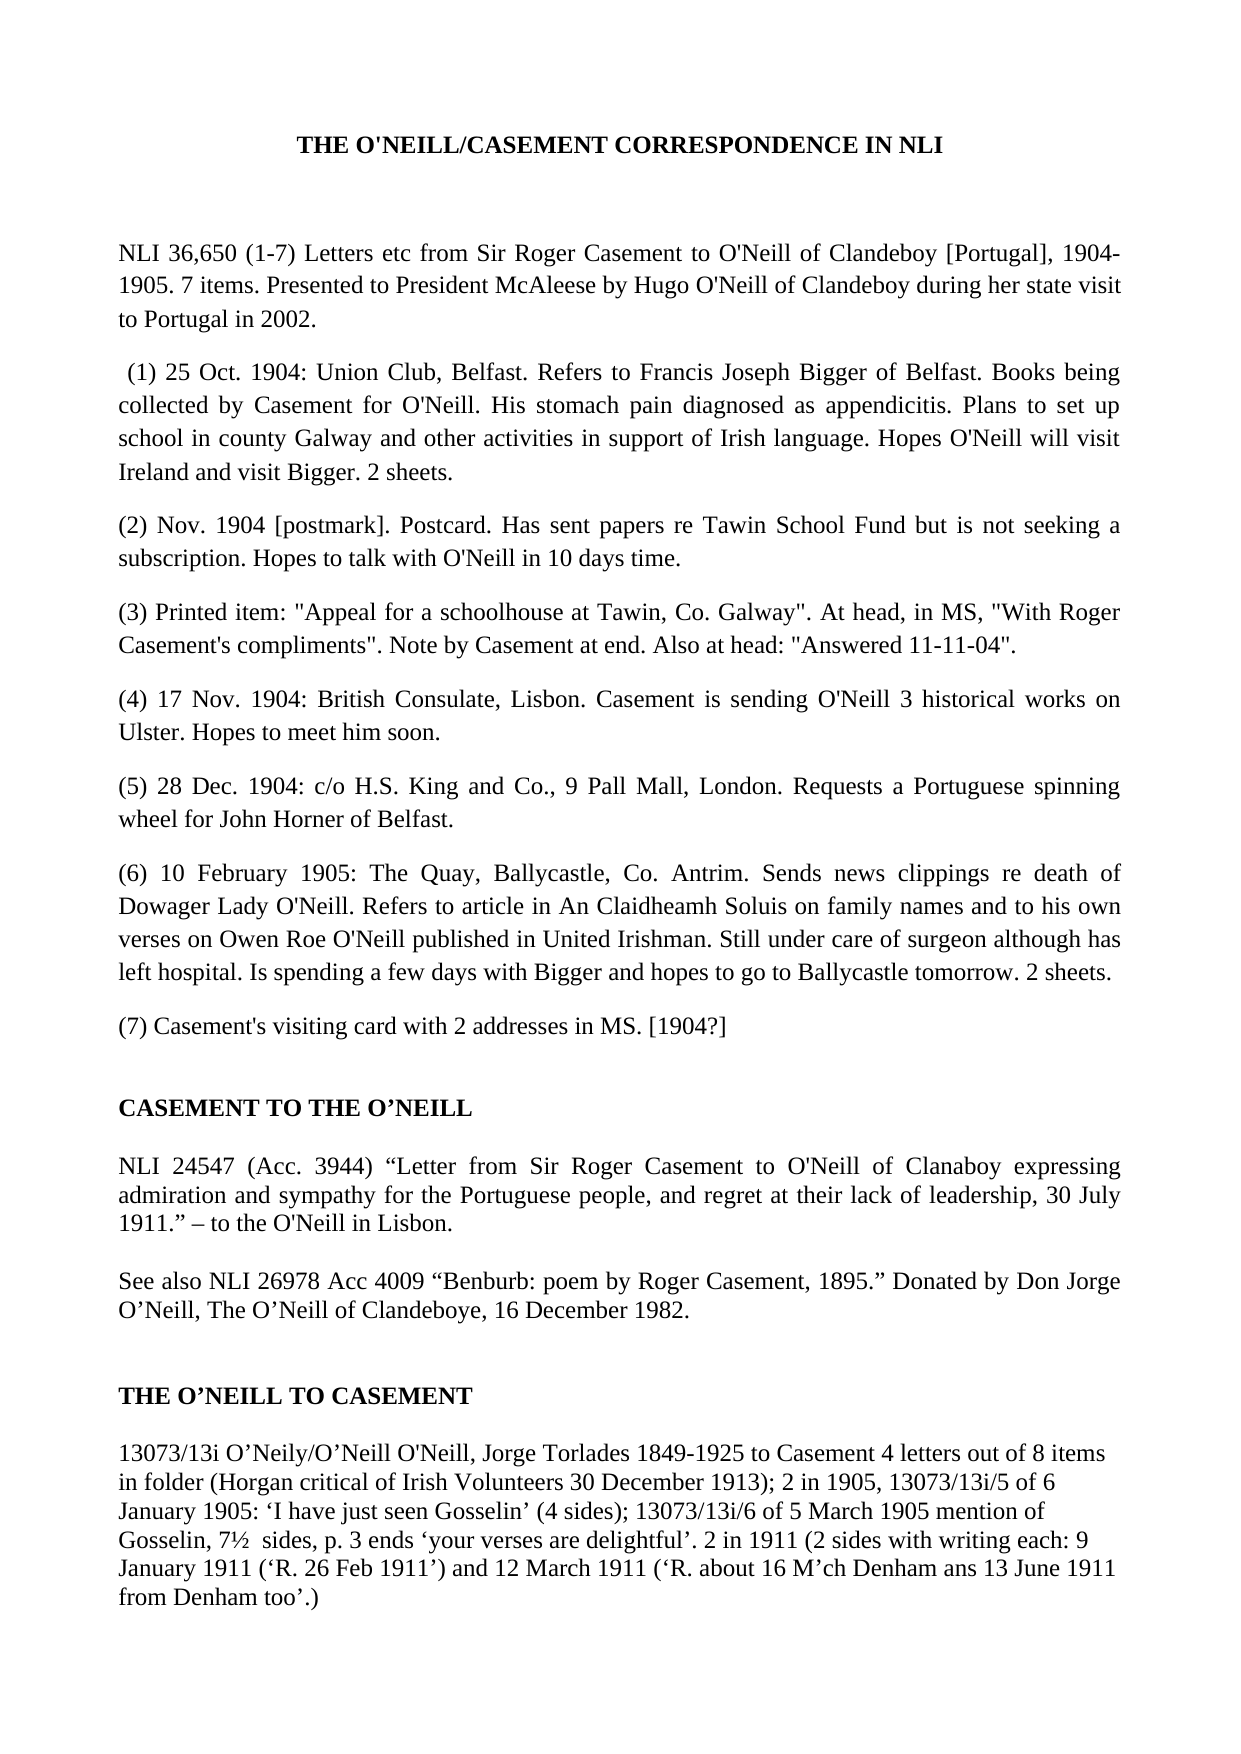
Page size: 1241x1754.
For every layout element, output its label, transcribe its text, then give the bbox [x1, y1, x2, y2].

text (4) 17 Nov. 1904: British Consulate, Lisbon. Casement is sending O'Neill 3 historical works on Ulster. Hopes to meet him soon. [118, 684, 1122, 746]
text (7) Casement's visiting card with 2 addresses in MS. [1904?] [118, 1011, 1122, 1039]
text (6) 10 February 1905: The Quay, Ballycastle, Co. Antrim. Sends news clippings re death of Dowager Lady O'Neill. Refers to article in An Claidheamh Soluis on family names and to his own verses on Owen Roe O'Neill published in United Irishman. Still under care of surgeon although has left hospital. Is spending a few days with Bigger and hopes to go to Ballycastle tomorrow. 2 sheets. [118, 858, 1122, 986]
text THE O'NEILL/CASEMENT CORRESPONDENCE IN NLI [118, 130, 1122, 159]
text NLI 24547 (Acc. 3944) “Letter from Sir Roger Casement to O'Neill of Clanaboy expressing admiration and sympathy for the Portuguese people, and regret at their lack of leadership, 30 July 1911.” – to the O'Neill in Lisbon. [118, 1151, 1122, 1237]
text (1) 25 Oct. 1904: Union Club, Belfast. Refers to Francis Joseph Bigger of Belfast. Books being collected by Casement for O'Neill. His stomach pain diagnosed as appendicitis. Plans to set up school in county Galway and other activities in support of Irish language. Hopes O'Neill will visit Ireland and visit Bigger. 2 sheets. [118, 357, 1122, 485]
text NLI 36,650 (1-7) Letters etc from Sir Roger Casement to O'Neill of Clandeboy [Portugal], 1904-1905. 7 items. Presented to President McAleese by Hugo O'Neill of Clandeboy during her state visit to Portugal in 2002. [118, 238, 1122, 332]
text THE O’NEILL TO CASEMENT [118, 1381, 1122, 1410]
text (2) Nov. 1904 [postmark]. Postcard. Has sent papers re Tawin School Fund but is not seeking a subscription. Hopes to talk with O'Neill in 10 days time. [118, 510, 1122, 572]
text 13073/13i O’Neily/O’Neill O'Neill, Jorge Torlades 1849-1925 to Casement 4 letters out of 8 items in folder (Horgan critical of Irish Volunteers 30 December 1913); 2 in 1905, 13073/13i/5 of 6 January 1905: ‘I have just seen Gosselin’ (4 sides); 13073/13i/6 of 5 March 1905 mention of Gosselin, 7½ sides, p. 3 ends ‘your verses are delightful’. 2 in 1911 (2 sides with writing each: 9 January 1911 (‘R. 26 Feb 1911’) and 12 March 1911 (‘R. about 16 M’ch Denham ans 13 June 1911 from Denham too’.) [118, 1438, 1122, 1611]
text (3) Printed item: "Appeal for a schoolhouse at Tawin, Co. Galway". At head, in MS, "With Roger Casement's compliments". Note by Casement at end. Also at head: "Answered 11-11-04". [118, 597, 1122, 659]
text (5) 28 Dec. 1904: c/o H.S. King and Co., 9 Pall Mall, London. Requests a Portuguese spinning wheel for John Horner of Belfast. [118, 771, 1122, 833]
text CASEMENT TO THE O’NEILL [118, 1093, 1122, 1122]
text See also NLI 26978 Acc 4009 “Benburb: poem by Roger Casement, 1895.” Donated by Don Jorge O’Neill, The O’Neill of Clandeboye, 16 December 1982. [118, 1266, 1122, 1323]
